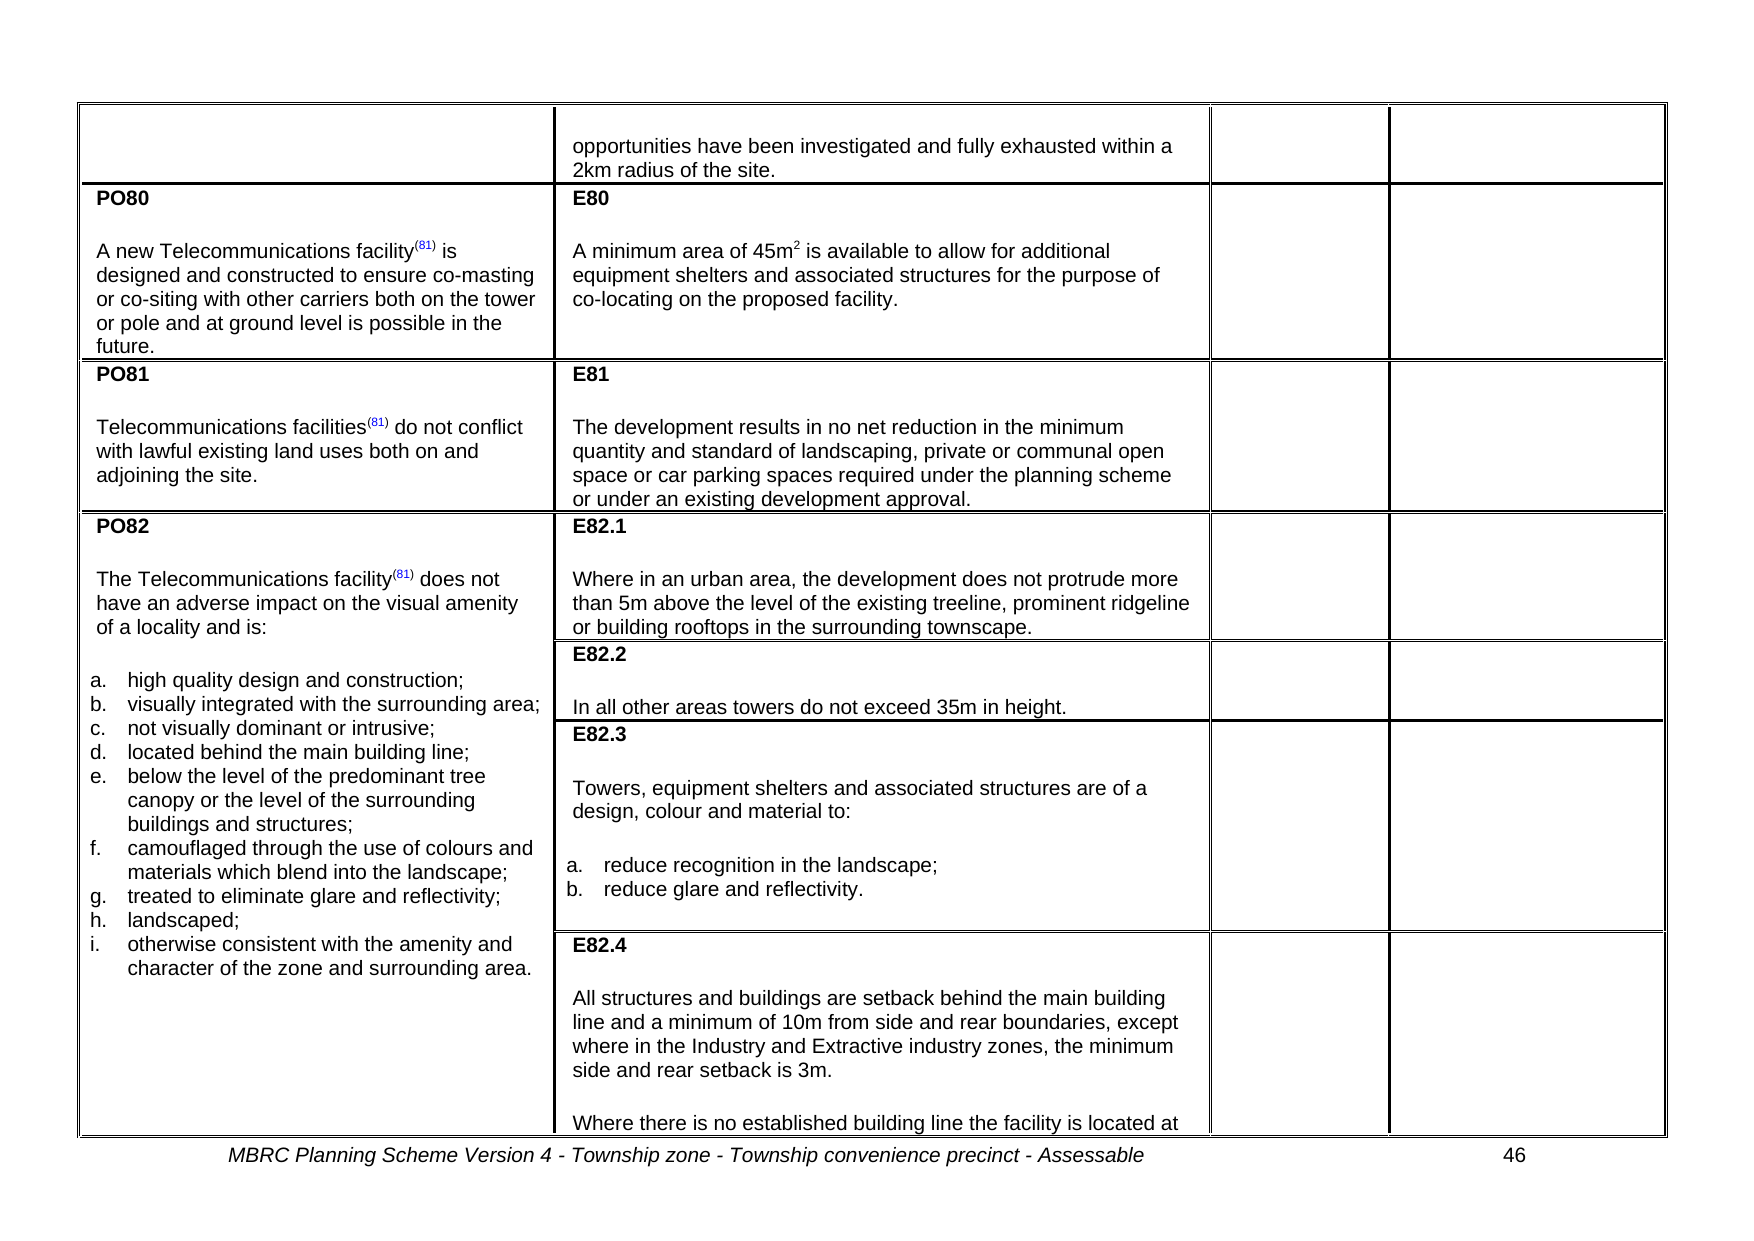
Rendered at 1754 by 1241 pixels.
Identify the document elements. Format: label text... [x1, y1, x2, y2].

table_cell E80 A minimum area of 45m2 is available to allow for additional equipment shelters and associated structures for the purpose of co-locating on the proposed facility. [556, 185, 1209, 358]
table_cell [1212, 514, 1388, 639]
table_cell E82.3 Towers, equipment shelters and associated structures are of a design, colour and material to: reduce recognition in the landscape; reduce glare and reflectivity. [556, 722, 1209, 929]
table_cell [1389, 105, 1664, 182]
table_cell [1211, 103, 1389, 182]
table_cell [1212, 642, 1388, 719]
table_cell [1211, 933, 1389, 1135]
table_cell PO81 Telecommunications facilities(81) do not conflict with lawful existing land uses both on and adjoining the site. [80, 358, 553, 510]
table_cell [1391, 719, 1664, 929]
table_cell E82.2 In all other areas towers do not exceed 35m in height. [556, 642, 1209, 719]
table_cell [1391, 182, 1664, 358]
table_cell E82.1 Where in an urban area, the development does not protrude more than 5m above the level of the existing treeline, prominent ridgeline or building rooftops in the surrounding townscape. [556, 514, 1209, 639]
table_cell [1389, 639, 1666, 719]
table_cell [1391, 358, 1665, 510]
table_cell [1212, 722, 1388, 929]
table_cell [554, 933, 1211, 1135]
table_cell [1212, 362, 1388, 510]
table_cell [554, 105, 1211, 182]
table_cell PO82 The Telecommunications facility(81) does not have an adverse impact on the visual amenity of a locality and is: high quality design and construction; visually integrated with the surrounding area; not visually dominant or intrusive; located behind the main building line; below the level of the predominant tree canopy or the level of the surrounding buildings and structures; camouflaged through the use of colours and materials which blend into the landscape; treated to eliminate glare and reflectivity; landscaped; otherwise consistent with the amenity and character of the zone and surrounding area. [80, 510, 554, 1135]
table_cell [1391, 510, 1665, 639]
table_cell PO80 A new Telecommunications facility(81) is designed and constructed to ensure co-masting or co-siting with other carriers both on the tower or pole and at ground level is possible in the future. [80, 182, 553, 358]
table_cell [1212, 185, 1388, 358]
table_cell [1389, 930, 1665, 1135]
table_cell E81 The development results in no net reduction in the minimum quantity and standard of landscaping, private or communal open space or car parking spaces required under the planning scheme or under an existing development approval. [556, 362, 1209, 510]
